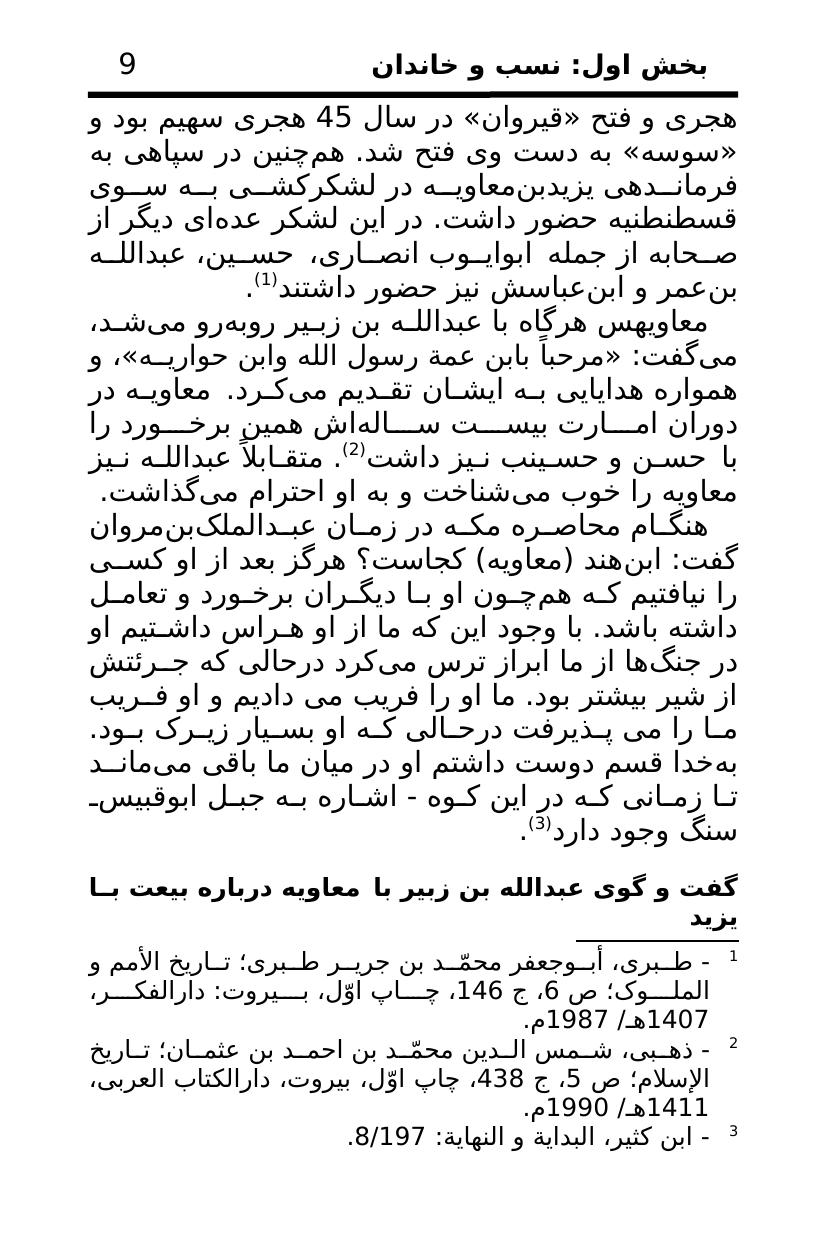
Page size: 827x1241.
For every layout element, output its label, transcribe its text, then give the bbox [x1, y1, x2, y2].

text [89, 100, 738, 304]
text گفت و گوی عبدالله بن زبیر با معاویه درباره بیعت با یزید [89, 873, 738, 931]
text معاویهس هرگاه با عبدالله بن زبیر رو‌به‌رو می‌شد، می‌گفت: «مرحباً بابن عمة رسول الله وابن حواريه»، و همواره هدایایی به ایشان تقدیم می‌کرد. معاویه در دوران امارت بیست ساله‌اش همین برخورد را با حسن و حسینب نیز داشت(). متقابلاً عبدالله نیز معاویه را خوب می‌شناخت و به او احترام می‌گذاشت. [89, 304, 738, 508]
text هنگام محاصره مکه در زمان عبدالملک‌بن‌مروان گفت: ابن‌هند (معاویه) کجاست؟ هرگز بعد از او کسی را نیافتیم که هم‌چون او با دیگران برخورد و تعامل داشته باشد. با وجود این که ما از او هراس داشتیم او در جنگ‌ها از ما ابراز ترس می‌کرد درحالی که جرئتش از شیر بیشتر بود. ما او را فریب می دادیم و او فریب ما را می پذیرفت درحالی که او بسیار زیرک بود. به‌خدا قسم دوست داشتم او در میان ما باقی می‌ماند تا زمانی که در این کوه - ‌اشاره به جبل ابوقبیس‌ـ سنگ وجود دارد(). [89, 508, 738, 848]
